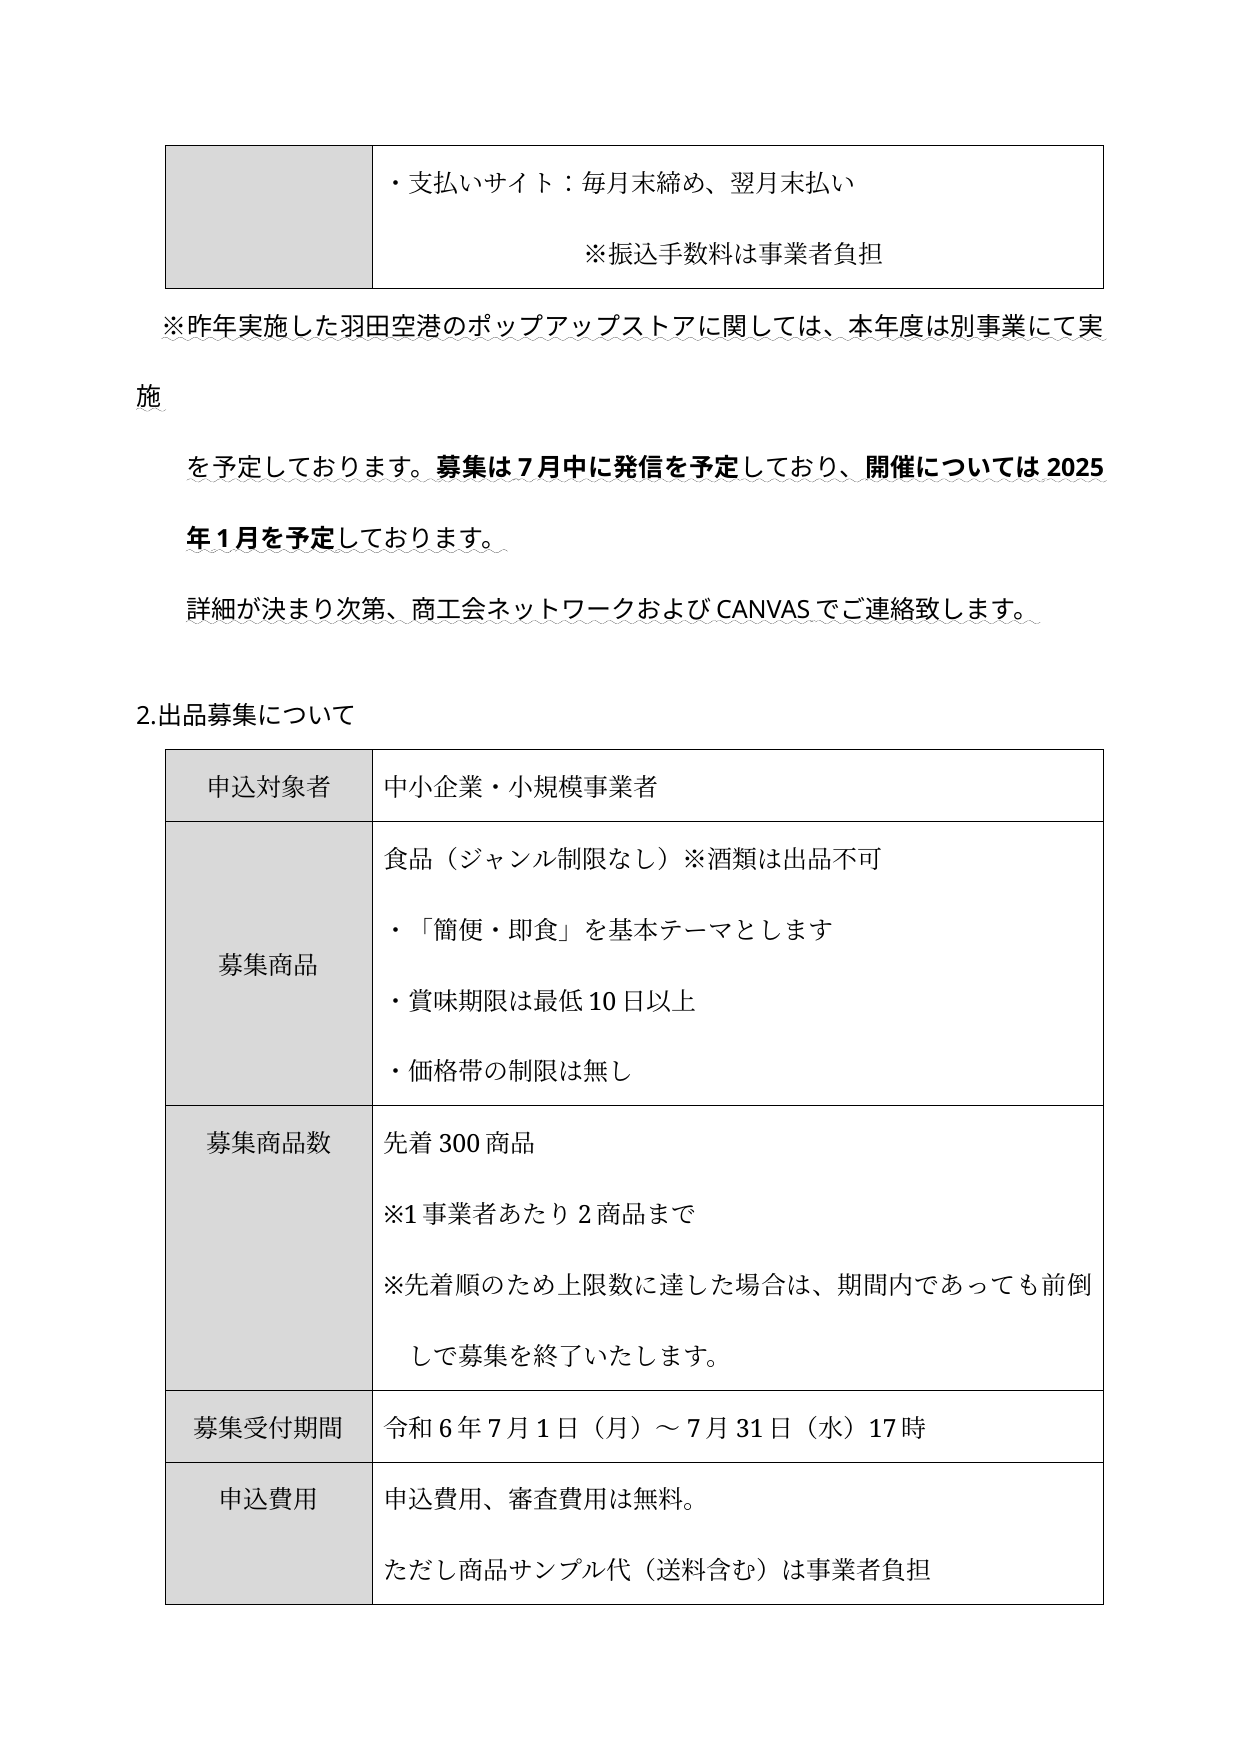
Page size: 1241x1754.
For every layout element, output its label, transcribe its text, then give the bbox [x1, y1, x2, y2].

table_header 申込対象者 [166, 750, 372, 821]
table_header 中小企業・小規模事業者 [373, 750, 1103, 821]
table_cell 申込費用 [166, 1463, 372, 1604]
text を予定しております。募集は7月中に発信を予定しており、開催については2025年1月を予定しております。 [136, 430, 1104, 572]
text ※昨年実施した羽田空港のポップアップストアに関しては、本年度は別事業にて実施 [136, 289, 1104, 430]
table_cell 募集受付期間 [166, 1391, 372, 1462]
table_cell 先着300商品 ※1事業者あたり2商品まで ※先着順のため上限数に達した場合は、期間内であっても前倒しで募集を終了いたします。 [373, 1106, 1103, 1390]
table_cell 取引条件 [166, 146, 372, 288]
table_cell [373, 146, 1103, 288]
text 詳細が決まり次第、商工会ネットワークおよびCANVASでご連絡致します。 [136, 572, 1104, 643]
table_cell 申込費用、審査費用は無料。 ただし商品サンプル代（送料含む）は事業者負担 [373, 1463, 1103, 1604]
table_cell 募集商品数 [166, 1106, 372, 1390]
table_cell 食品（ジャンル制限なし）※酒類は出品不可 ・「簡便・即食」を基本テーマとします ・賞味期限は最低10日以上 ・価格帯の制限は無し [373, 822, 1103, 1105]
table_cell 令和6年7月1日（月）～ 7月31日（水）17時 [373, 1391, 1103, 1462]
table_cell 募集商品 [166, 822, 372, 1105]
text 2.出品募集について [136, 678, 1104, 749]
